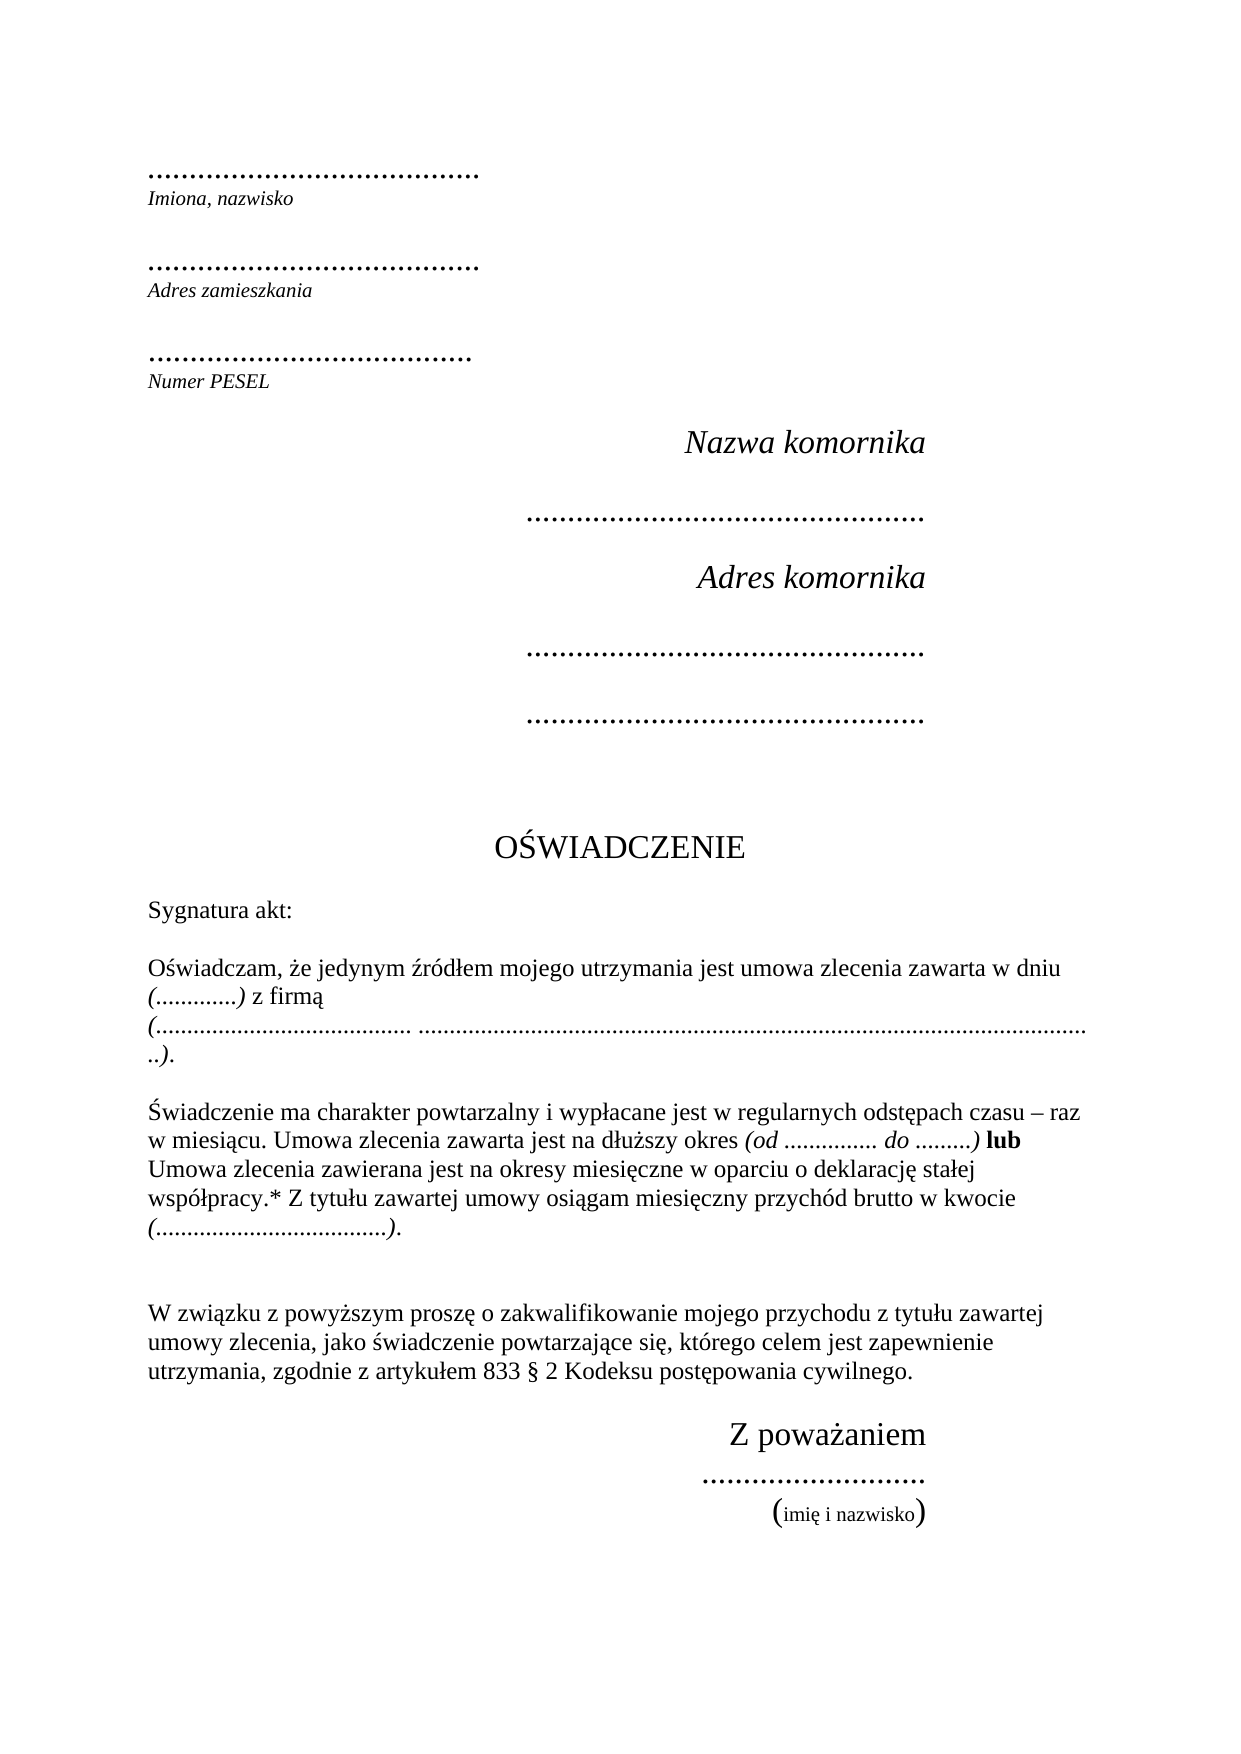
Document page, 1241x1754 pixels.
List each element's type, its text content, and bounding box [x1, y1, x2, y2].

text ................................................ [148, 625, 926, 663]
text ........................................ Imiona, nazwisko [148, 148, 1093, 210]
text Sygnatura akt: [148, 895, 1093, 923]
text Nazwa komornika [148, 422, 926, 461]
text ........................................ Adres zamieszkania [148, 239, 1093, 302]
text OŚWIADCZENIE [148, 827, 1093, 866]
text Adres komornika [148, 557, 926, 596]
text ................................................ [148, 490, 926, 528]
text W związku z powyższym proszę o zakwalifikowanie mojego przychodu z tytułu zawartej umowy zlecenia, jako świadczenie powtarzające się, którego celem jest zapewnienie utrzymania, zgodnie z artykułem 833 § 2 Kodeksu postępowania cywilnego. [148, 1270, 1093, 1385]
text ....................................... Numer PESEL [148, 331, 1093, 393]
text ................................................ [148, 692, 926, 731]
text Oświadczam, że jedynym źródłem mojego utrzymania jest umowa zlecenia zawarta w dniu (.............) z firmą (......................................... .............................................................................................................). [148, 953, 1093, 1068]
text Świadczenie ma charakter powtarzalny i wypłacane jest w regularnych odstępach czasu – raz w miesiącu. Umowa zlecenia zawarta jest na dłuższy okres (od ............... do .........) lub Umowa zlecenia zawierana jest na okresy miesięczne w oparciu o deklarację stałej współpracy.* Z tytułu zawartej umowy osiągam miesięczny przychód brutto w kwocie (.....................................). [148, 1097, 1093, 1241]
text Z poważaniem ........................... (imię i nazwisko) [148, 1414, 926, 1529]
